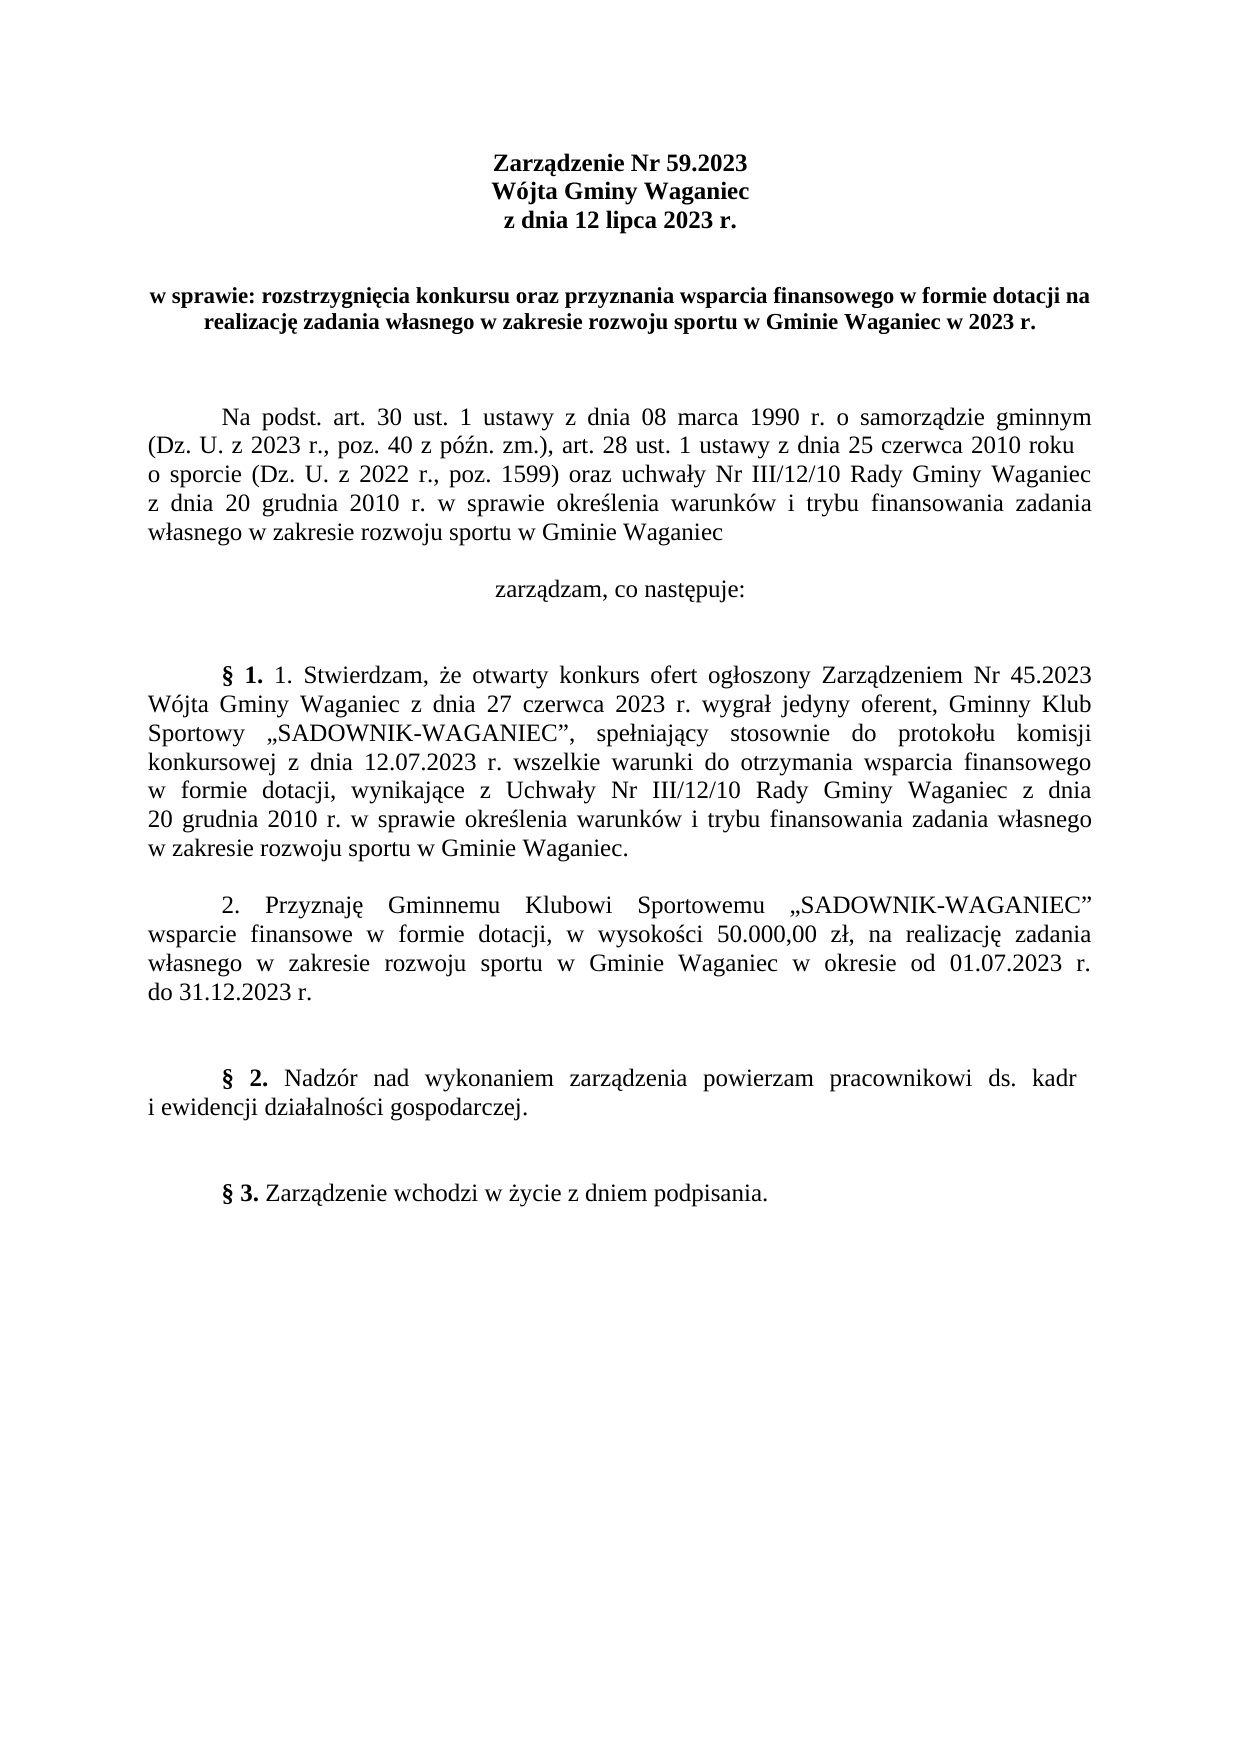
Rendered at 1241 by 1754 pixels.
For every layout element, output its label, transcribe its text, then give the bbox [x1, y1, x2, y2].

text § 2. Nadzór nad wykonaniem zarządzenia powierzam pracownikowi ds. kadr i ewidencji działalności gospodarczej. [148, 1063, 1093, 1121]
text § 3. Zarządzenie wchodzi w życie z dniem podpisania. [148, 1178, 1093, 1207]
text 2. Przyznaję Gminnemu Klubowi Sportowemu „SADOWNIK-WAGANIEC” wsparcie finansowe w formie dotacji, w wysokości 50.000,00 zł, na realizację zadania własnego w zakresie rozwoju sportu w Gminie Waganiec w okresie od 01.07.2023 r. do 31.12.2023 r. [148, 891, 1093, 1006]
text w sprawie: rozstrzygnięcia konkursu oraz przyznania wsparcia finansowego w formie dotacji na realizację zadania własnego w zakresie rozwoju sportu w Gminie Waganiec w 2023 r. [148, 282, 1093, 335]
text § 1. 1. Stwierdzam, że otwarty konkurs ofert ogłoszony Zarządzeniem Nr 45.2023 Wójta Gminy Waganiec z dnia 27 czerwca 2023 r. wygrał jedyny oferent, Gminny Klub Sportowy „SADOWNIK-WAGANIEC”, spełniający stosownie do protokołu komisji konkursowej z dnia 12.07.2023 r. wszelkie warunki do otrzymania wsparcia finansowego w formie dotacji, wynikające z Uchwały Nr III/12/10 Rady Gminy Waganiec z dnia 20 grudnia 2010 r. w sprawie określenia warunków i trybu finansowania zadania własnego w zakresie rozwoju sportu w Gminie Waganiec. [148, 661, 1093, 862]
text z dnia 12 lipca 2023 r. [148, 205, 1093, 234]
text Zarządzenie Nr 59.2023 [148, 148, 1093, 176]
text zarządzam, co następuje: [148, 574, 1093, 603]
text Na podst. art. 30 ust. 1 ustawy z dnia 08 marca 1990 r. o samorządzie gminnym (Dz. U. z 2023 r., poz. 40 z późn. zm.), art. 28 ust. 1 ustawy z dnia 25 czerwca 2010 roku o sporcie (Dz. U. z 2022 r., poz. 1599) oraz uchwały Nr III/12/10 Rady Gminy Waganiec z dnia 20 grudnia 2010 r. w sprawie określenia warunków i trybu finansowania zadania własnego w zakresie rozwoju sportu w Gminie Waganiec [148, 402, 1093, 546]
text Wójta Gminy Waganiec [148, 176, 1093, 205]
